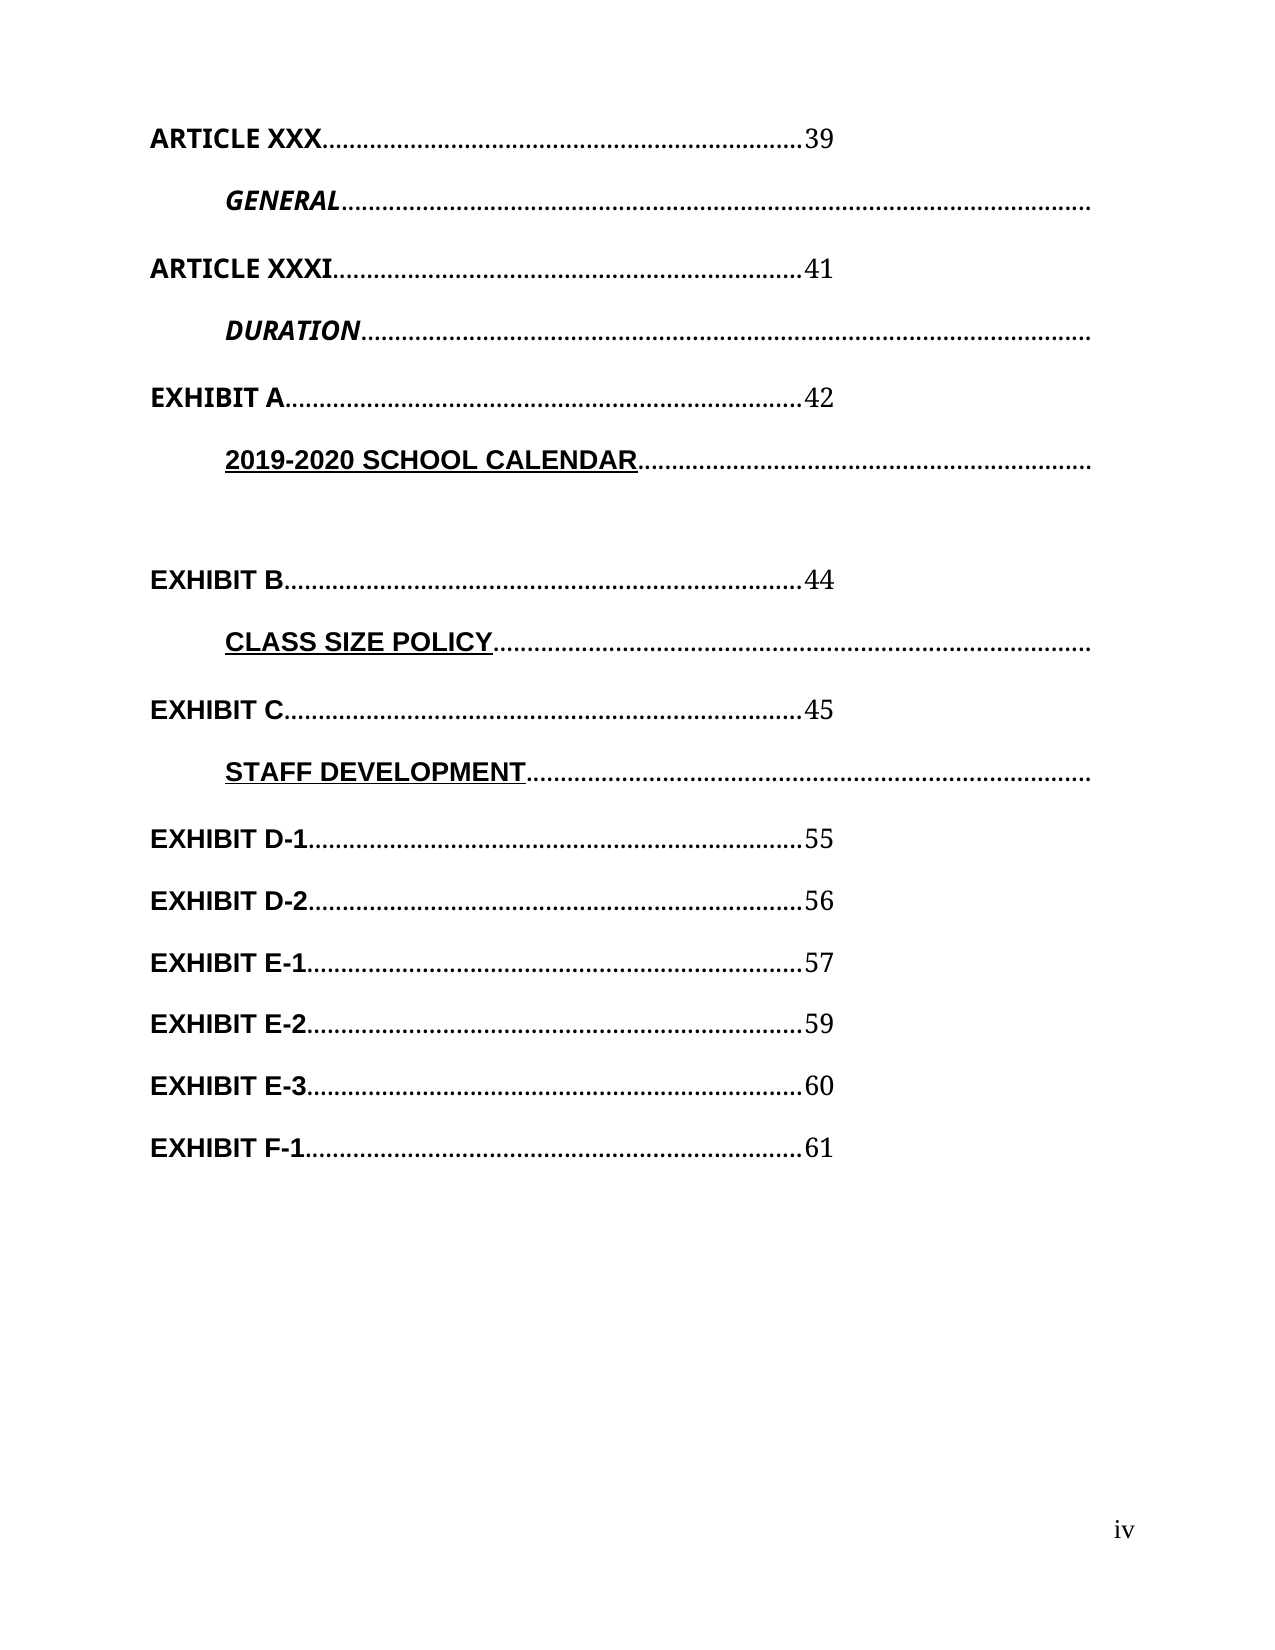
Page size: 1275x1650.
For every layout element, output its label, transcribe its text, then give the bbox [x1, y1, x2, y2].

text CLASS SIZE POLICY 44 [225, 623, 759, 659]
text STAFF DEVELOPMENT 45 [225, 752, 759, 789]
text EXHIBIT E-1 57 [150, 943, 834, 980]
text EXHIBIT F-1 61 [150, 1129, 834, 1166]
text EXHIBIT B 44 [150, 561, 834, 598]
text EXHIBIT D-1 55 [150, 819, 834, 856]
text 2019-2020 school calendar 44 [225, 440, 759, 477]
text EXHIBIT E-2 59 [150, 1005, 834, 1042]
text ARTICLE XXXI 41 [150, 249, 834, 286]
text GENERAL 39 [225, 182, 759, 219]
text EXHIBIT E-3 60 [150, 1067, 834, 1104]
text EXHIBIT C 45 [150, 690, 834, 727]
text ARTICLE XXX 39 [150, 120, 834, 157]
text EXHIBIT A 42 [150, 378, 834, 415]
text DURATION 41 [225, 311, 759, 348]
text EXHIBIT D-2 56 [150, 881, 834, 918]
